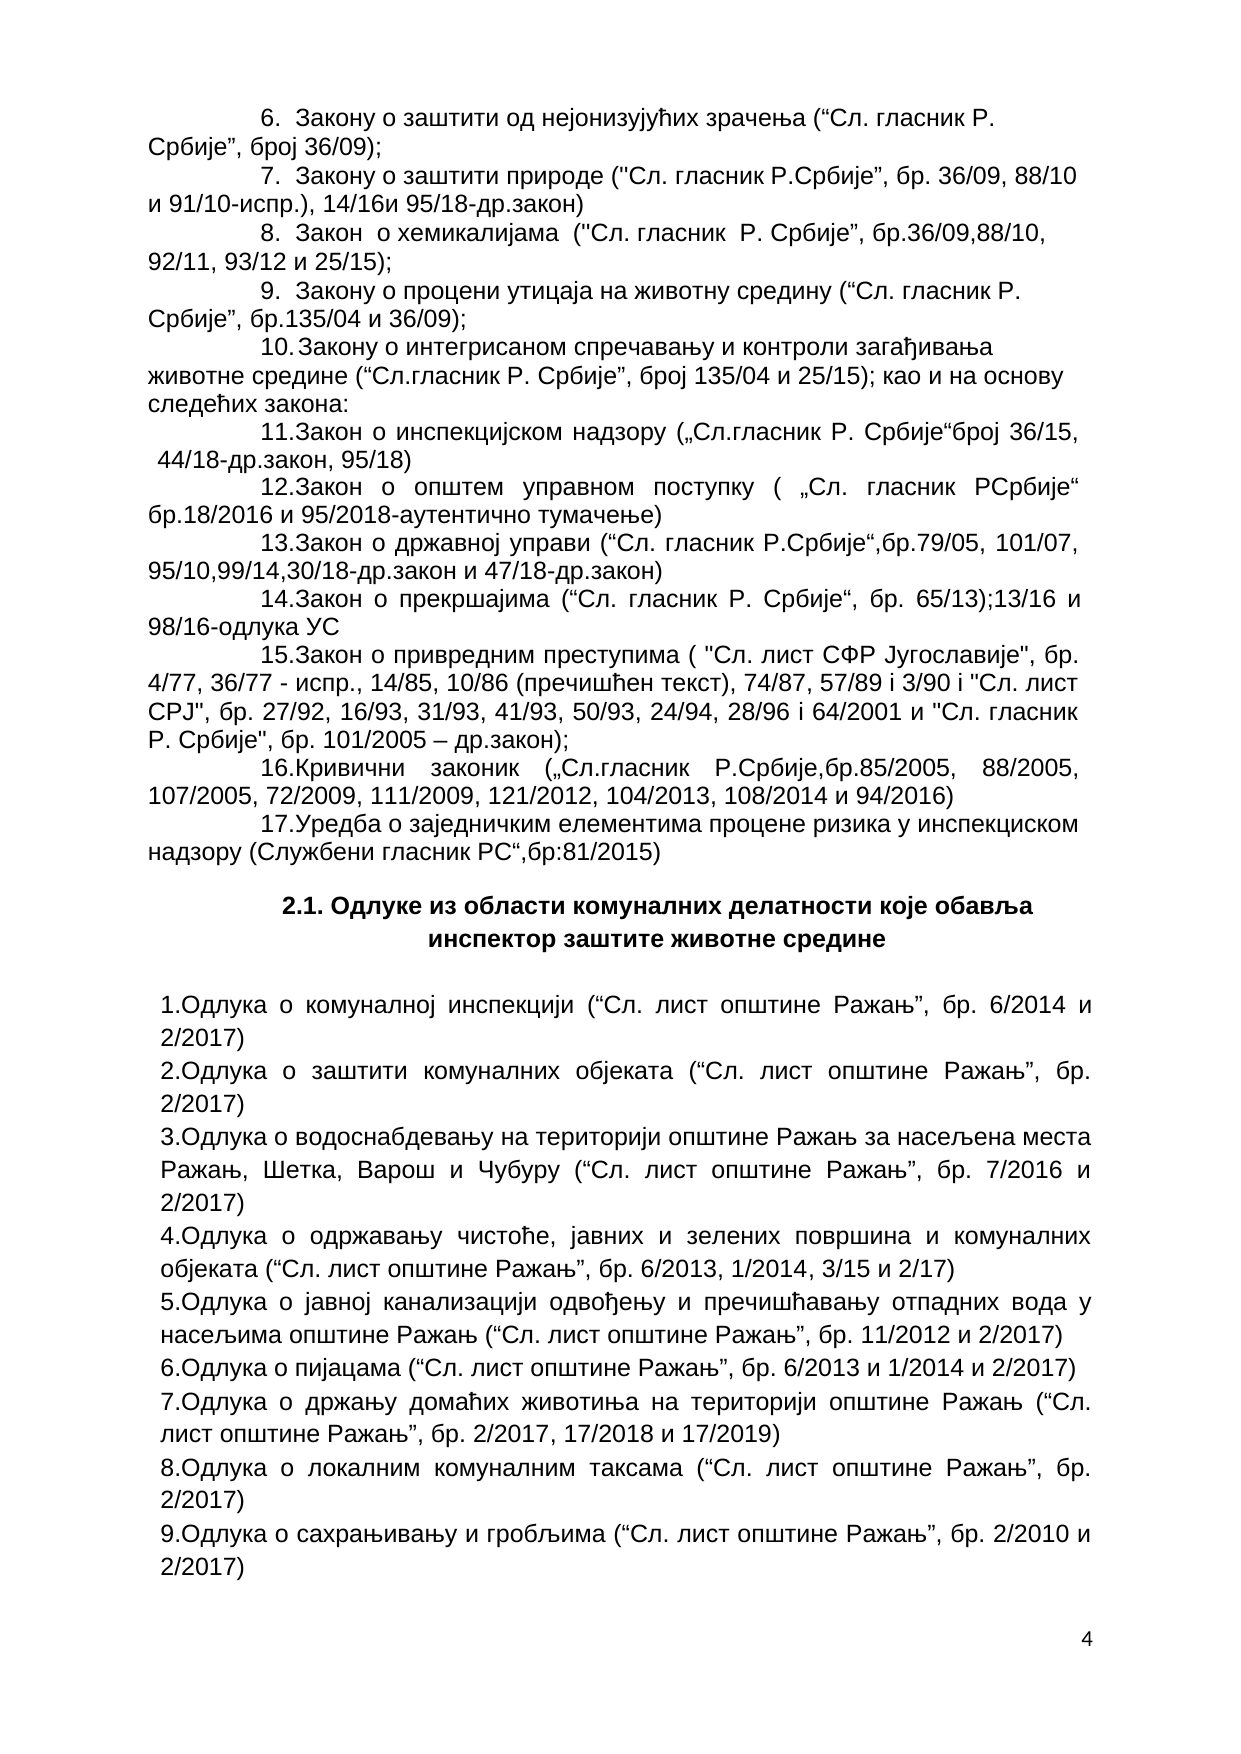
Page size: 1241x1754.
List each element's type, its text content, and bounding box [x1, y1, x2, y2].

list Закон о хемикалијама (''Сл. глaсник Р. Србије”, бр.36/09,88/10, 92/11, 93/12 и 25/15); [148, 218, 1093, 276]
text 5.Одлука о јавној канализацији одвођењу и пречишћавању отпадних вода у насељима општине Ражањ (“Сл. лист општине Ражањ”, бр. 11/2012 и 2/2017) [160, 1287, 1093, 1349]
text 4.Одлука о одржавању чистоће, јавних и зелених површина и комуналних објеката (“Сл. лист општине Ражањ”, бр. 6/2013, 1/2014, 3/15 и 2/17) [160, 1221, 1093, 1283]
list Закону о заштити природе (''Сл. глaсник Р.Србије”, бр. 36/09, 88/10 и 91/10-испр.), 14/16и 95/18-др.закон) [148, 161, 1093, 218]
text 1.Одлука о комуналној инспекцији (“Сл. лист општине Ражањ”, бр. 6/2014 и 2/2017) [160, 990, 1093, 1052]
list Закону о заштити од нејонизујућих зрачења (“Сл. гласник Р. Србије”, број 36/09); [148, 103, 1093, 161]
text 8.Одлука о локалним комуналним таксама (“Сл. лист општине Ражањ”, бр. 2/2017) [160, 1452, 1093, 1514]
list Закону о процени утицаја на животну средину (“Сл. гласник Р. Србије”, бр.135/04 и 36/09); [148, 276, 1093, 333]
text 17.Уредба о заједничким елементима процене ризика у инспекциском надзору (Службени гласник РС“,бр:81/2015) [148, 810, 1093, 866]
subtitle 2.1. Одлуке из области комуналних делатности које обавља инспектор заштите животне средине [221, 891, 1093, 953]
text 16.Кривични законик („Сл.гласник Р.Србије,бр.85/2005, 88/2005, 107/2005, 72/2009, 111/2009, 121/2012, 104/2013, 108/2014 и 94/2016) [148, 753, 1080, 810]
text 9.Одлука о сахрањивању и гробљима (“Сл. лист општине Ражањ”, бр. 2/2010 и 2/2017) [160, 1518, 1093, 1580]
text 6.Одлука о пијацама (“Сл. лист општине Ражањ”, бр. 6/2013 и 1/2014 и 2/2017) [160, 1353, 1093, 1382]
text 13.Закон о државној управи (“Сл. гласник Р.Србије“,бр.79/05, 101/07, 95/10,99/14,30/18-др.закон и 47/18-др.закон) [148, 529, 1080, 585]
text 11.Закон о инспекцијском надзору („Сл.гласник Р. Србије“број 36/15, 44/18-др.закон, 95/18) [157, 418, 1080, 473]
text 12.Закон о општем управном поступку ( „Сл. гласник РСрбије“ бр.18/2016 и 95/2018-аутентично тумачење) [148, 473, 1080, 529]
text 3.Одлука о водоснабдевању на територији општине Ражањ за насељена места Ражањ, Шетка, Варош и Чубуру (“Сл. лист општине Ражањ”, бр. 7/2016 и 2/2017) [160, 1122, 1093, 1217]
text 7.Одлука о држању домаћих животиња на територији општине Ражањ (“Сл. лист општине Ражањ”, бр. 2/2017, 17/2018 и 17/2019) [160, 1386, 1093, 1448]
text 2.Одлука о заштити комуналних објеката (“Сл. лист општине Ражањ”, бр. 2/2017) [160, 1056, 1093, 1118]
text 14.Закон о прекршајима (“Сл. гласник Р. Србије“, бр. 65/13);13/16 и 98/16-одлука УС [148, 585, 1082, 641]
list Закону о интегрисаном спречавању и контроли загађивања животне средине (“Сл.гласник Р. Србије”, број 135/04 и 25/15); као и на основу следећих закона: [148, 333, 1080, 418]
text 15.Закон о привредним преступима ( "Сл. лист СФР Југославије", бр. 4/77, 36/77 - испр., 14/85, 10/86 (пречишћен текст), 74/87, 57/89 i 3/90 i "Сл. лист СРЈ", бр. 27/92, 16/93, 31/93, 41/93, 50/93, 24/94, 28/96 i 64/2001 и "Сл. гласник Р. Србије", бр. 101/2005 – др.закон); [148, 641, 1080, 753]
